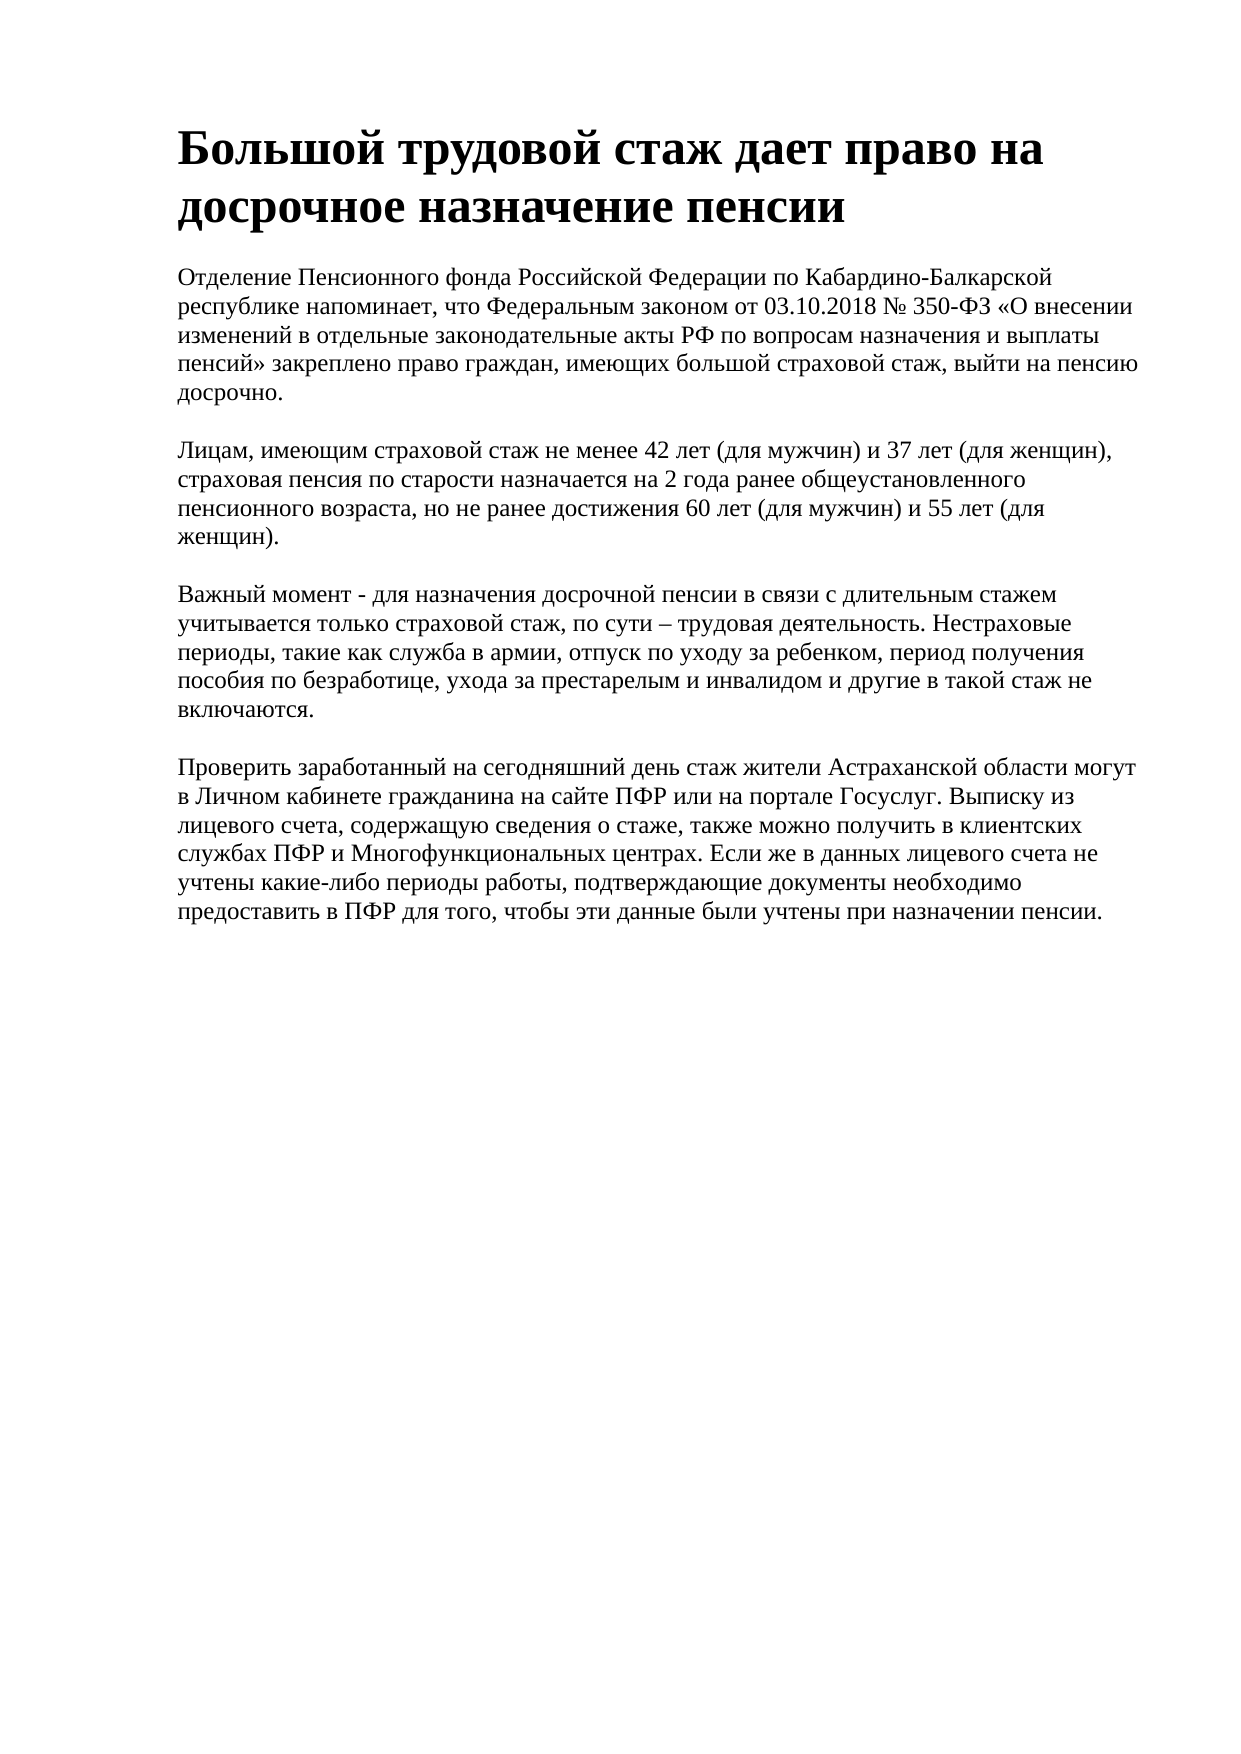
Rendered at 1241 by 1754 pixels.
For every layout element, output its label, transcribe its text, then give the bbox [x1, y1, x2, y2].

text Лицам, имеющим страховой стаж не менее 42 лет (для мужчин) и 37 лет (для женщин), страховая пенсия по старости назначается на 2 года ранее общеустановленного пенсионного возраста, но не ранее достижения 60 лет (для мужчин) и 55 лет (для женщин). [177, 435, 1152, 550]
text Большой трудовой стаж дает право на досрочное назначение пенсии [177, 118, 1152, 233]
text Проверить заработанный на сегодняшний день стаж жители Астраханской области могут в Личном кабинете гражданина на сайте ПФР или на портале Госуслуг. Выписку из лицевого счета, содержащую сведения о стаже, также можно получить в клиентских службах ПФР и Многофункциональных центрах. Если же в данных лицевого счета не учтены какие-либо периоды работы, подтверждающие документы необходимо предоставить в ПФР для того, чтобы эти данные были учтены при назначении пенсии. [177, 752, 1152, 925]
text Важный момент - для назначения досрочной пенсии в связи с длительным стажем учитывается только страховой стаж, по сути – трудовая деятельность. Нестраховые периоды, такие как служба в армии, отпуск по уходу за ребенком, период получения пособия по безработице, ухода за престарелым и инвалидом и другие в такой стаж не включаются. [177, 579, 1152, 723]
text Отделение Пенсионного фонда Российской Федерации по Кабардино-Балкарской республике напоминает, что Федеральным законом от 03.10.2018 № 350-ФЗ «О внесении изменений в отдельные законодательные акты РФ по вопросам назначения и выплаты пенсий» закреплено право граждан, имеющих большой страховой стаж, выйти на пенсию досрочно. [177, 262, 1152, 406]
